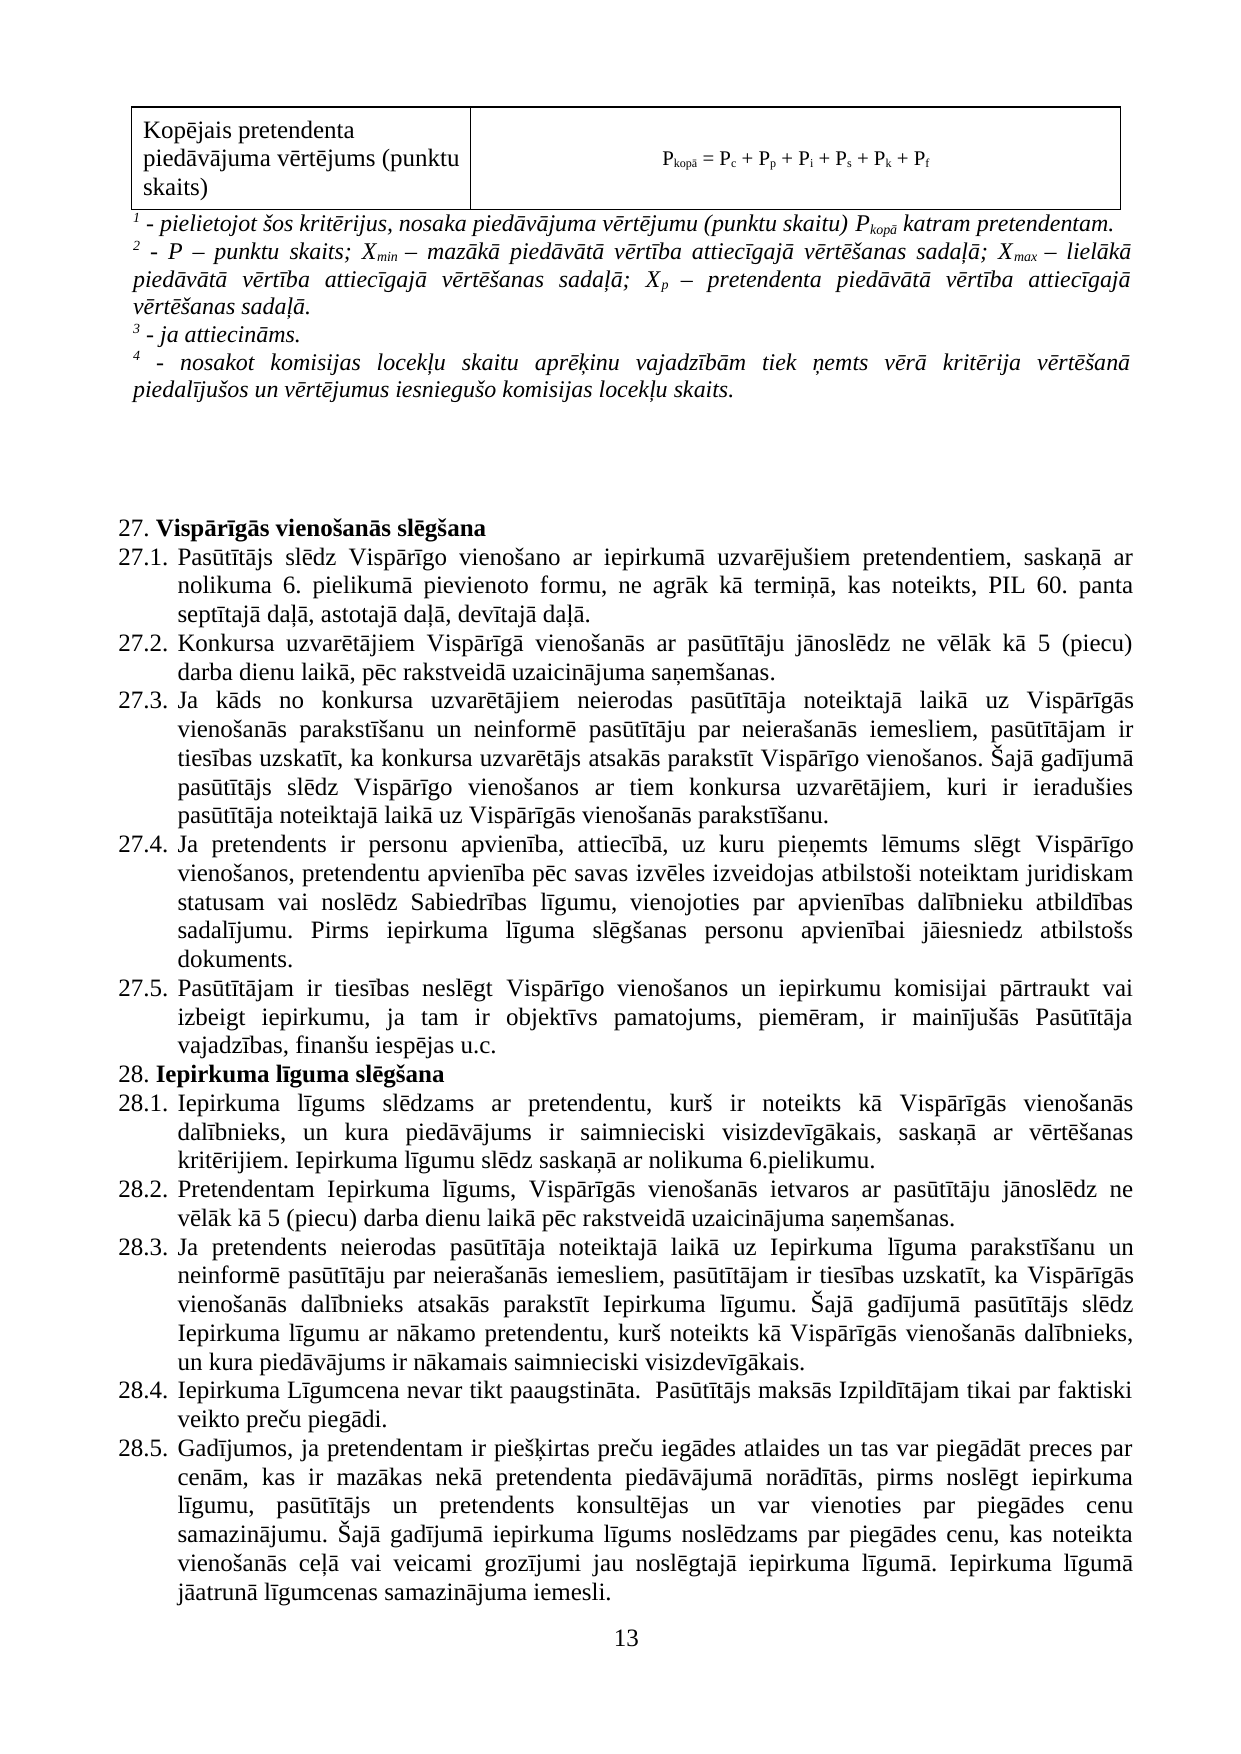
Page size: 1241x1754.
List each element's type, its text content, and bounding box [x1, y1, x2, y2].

list Konkursa uzvarētājiem Vispārīgā vienošanās ar pasūtītāju jānoslēdz ne vēlāk kā 5 (piecu) darba dienu laikā, pēc rakstveidā uzaicinājuma saņemšanas. [118, 628, 1134, 686]
table_cell Pkopā = Pc + Pp + Pi + Ps + Pk + Pf [471, 108, 1120, 208]
list Ja pretendents ir personu apvienība, attiecībā, uz kuru pieņemts lēmums slēgt Vispārīgo vienošanos, pretendentu apvienība pēc savas izvēles izveidojas atbilstoši noteiktam juridiskam statusam vai noslēdz Sabiedrības līgumu, vienojoties par apvienības dalībnieku atbildības sadalījumu. Pirms iepirkuma līguma slēgšanas personu apvienībai jāiesniedz atbilstošs dokuments. [118, 829, 1134, 973]
list Gadījumos, ja pretendentam ir piešķirtas preču iegādes atlaides un tas var piegādāt preces par cenām, kas ir mazākas nekā pretendenta piedāvājumā norādītās, pirms noslēgt iepirkuma līgumu, pasūtītājs un pretendents konsultējas un var vienoties par piegādes cenu samazinājumu. Šajā gadījumā iepirkuma līgums noslēdzams par piegādes cenu, kas noteikta vienošanās ceļā vai veicami grozījumi jau noslēgtajā iepirkuma līgumā. Iepirkuma līgumā jāatrunā līgumcenas samazinājuma iemesli. [118, 1433, 1134, 1606]
list Ja kāds no konkursa uzvarētājiem neierodas pasūtītāja noteiktajā laikā uz Vispārīgās vienošanās parakstīšanu un neinformē pasūtītāju par neierašanās iemesliem, pasūtītājam ir tiesības uzskatīt, ka konkursa uzvarētājs atsakās parakstīt Vispārīgo vienošanos. Šajā gadījumā pasūtītājs slēdz Vispārīgo vienošanos ar tiem konkursa uzvarētājiem, kuri ir ieradušies pasūtītāja noteiktajā laikā uz Vispārīgās vienošanās parakstīšanu. [118, 686, 1134, 829]
list Pasūtītājam ir tiesības neslēgt Vispārīgo vienošanos un iepirkumu komisijai pārtraukt vai izbeigt iepirkumu, ja tam ir objektīvs pamatojums, piemēram, ir mainījušās Pasūtītāja vajadzības, finanšu iespējas u.c. [118, 973, 1134, 1059]
list 4 - nosakot komisijas locekļu skaitu aprēķinu vajadzībām tiek ņemts vērā kritērija vērtēšanā piedalījušos un vērtējumus iesniegušo komisijas locekļu skaits. [133, 347, 1134, 403]
table_cell Kopējais pretendenta piedāvājuma vērtējums (punktu skaits) [132, 108, 470, 208]
text Vispārīgās vienošanās slēgšana [118, 513, 1134, 542]
list Iepirkuma līgums slēdzams ar pretendentu, kurš ir noteikts kā Vispārīgās vienošanās dalībnieks, un kura piedāvājums ir saimnieciski visizdevīgākais, saskaņā ar vērtēšanas kritērijiem. Iepirkuma līgumu slēdz saskaņā ar nolikuma 6.pielikumu. [118, 1088, 1134, 1174]
list Iepirkuma līguma slēgšana [118, 1059, 1134, 1088]
list Ja pretendents neierodas pasūtītāja noteiktajā laikā uz Iepirkuma līguma parakstīšanu un neinformē pasūtītāju par neierašanās iemesliem, pasūtītājam ir tiesības uzskatīt, ka Vispārīgās vienošanās dalībnieks atsakās parakstīt Iepirkuma līgumu. Šajā gadījumā pasūtītājs slēdz Iepirkuma līgumu ar nākamo pretendentu, kurš noteikts kā Vispārīgās vienošanās dalībnieks, un kura piedāvājums ir nākamais saimnieciski visizdevīgākais. [118, 1232, 1134, 1376]
list Pretendentam Iepirkuma līgums, Vispārīgās vienošanās ietvaros ar pasūtītāju jānoslēdz ne vēlāk kā 5 (piecu) darba dienu laikā pēc rakstveidā uzaicinājuma saņemšanas. [118, 1174, 1134, 1232]
list Iepirkuma Līgumcena nevar tikt paaugstināta. Pasūtītājs maksās Izpildītājam tikai par faktiski veikto preču piegādi. [118, 1376, 1134, 1433]
list 3 - ja attiecināms. [133, 320, 1134, 347]
list Pasūtītājs slēdz Vispārīgo vienošano ar iepirkumā uzvarējušiem pretendentiem, saskaņā ar nolikuma 6. pielikumā pievienoto formu, ne agrāk kā termiņā, kas noteikts, PIL 60. panta septītajā daļā, astotajā daļā, devītajā daļā. [118, 542, 1134, 628]
list 2 - P – punktu skaits; Xmin – mazākā piedāvātā vērtība attiecīgajā vērtēšanas sadaļā; Xmax – lielākā piedāvātā vērtība attiecīgajā vērtēšanas sadaļā; Xp – pretendenta piedāvātā vērtība attiecīgajā vērtēšanas sadaļā. [133, 237, 1134, 320]
list 1 - pielietojot šos kritērijus, nosaka piedāvājuma vērtējumu (punktu skaitu) Pkopā katram pretendentam. [133, 209, 1134, 237]
